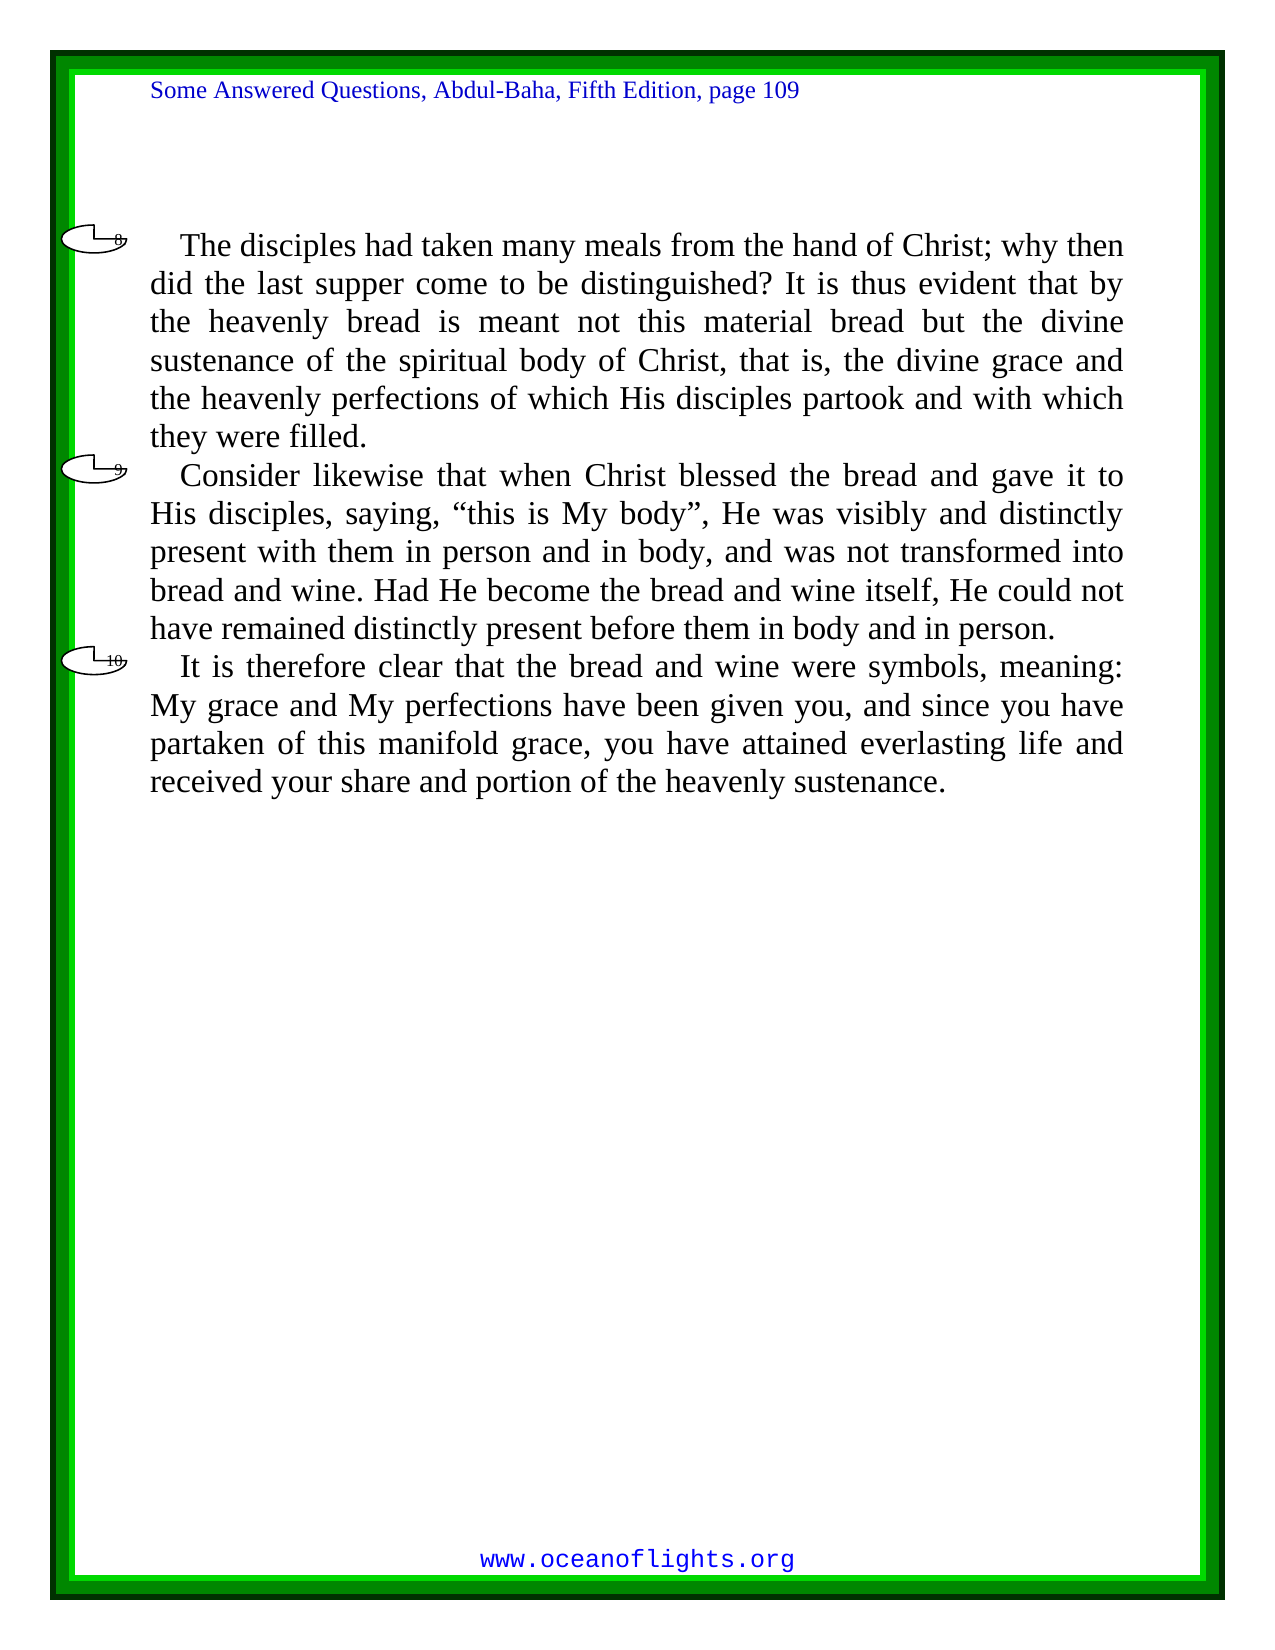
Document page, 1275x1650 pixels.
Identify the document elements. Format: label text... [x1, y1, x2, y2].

text It is therefore clear that the bread and wine were symbols, meaning: My grace and My perfections have been given you, and since you have partaken of this manifold grace, you have attained everlasting life and received your share and portion of the heavenly sustenance. [150, 647, 1125, 800]
text The disciples had taken many meals from the hand of Christ; why then did the last supper come to be distinguished? It is thus evident that by the heavenly bread is meant not this material bread but the divine sustenance of the spiritual body of Christ, that is, the divine grace and the heavenly perfections of which His disciples partook and with which they were filled. [150, 225, 1125, 455]
text Consider likewise that when Christ blessed the bread and gave it to His disciples, saying, “this is My body”, He was visibly and distinctly present with them in person and in body, and was not transformed into bread and wine. Had He become the bread and wine itself, He could not have remained distinctly present before them in body and in person. [150, 455, 1125, 647]
